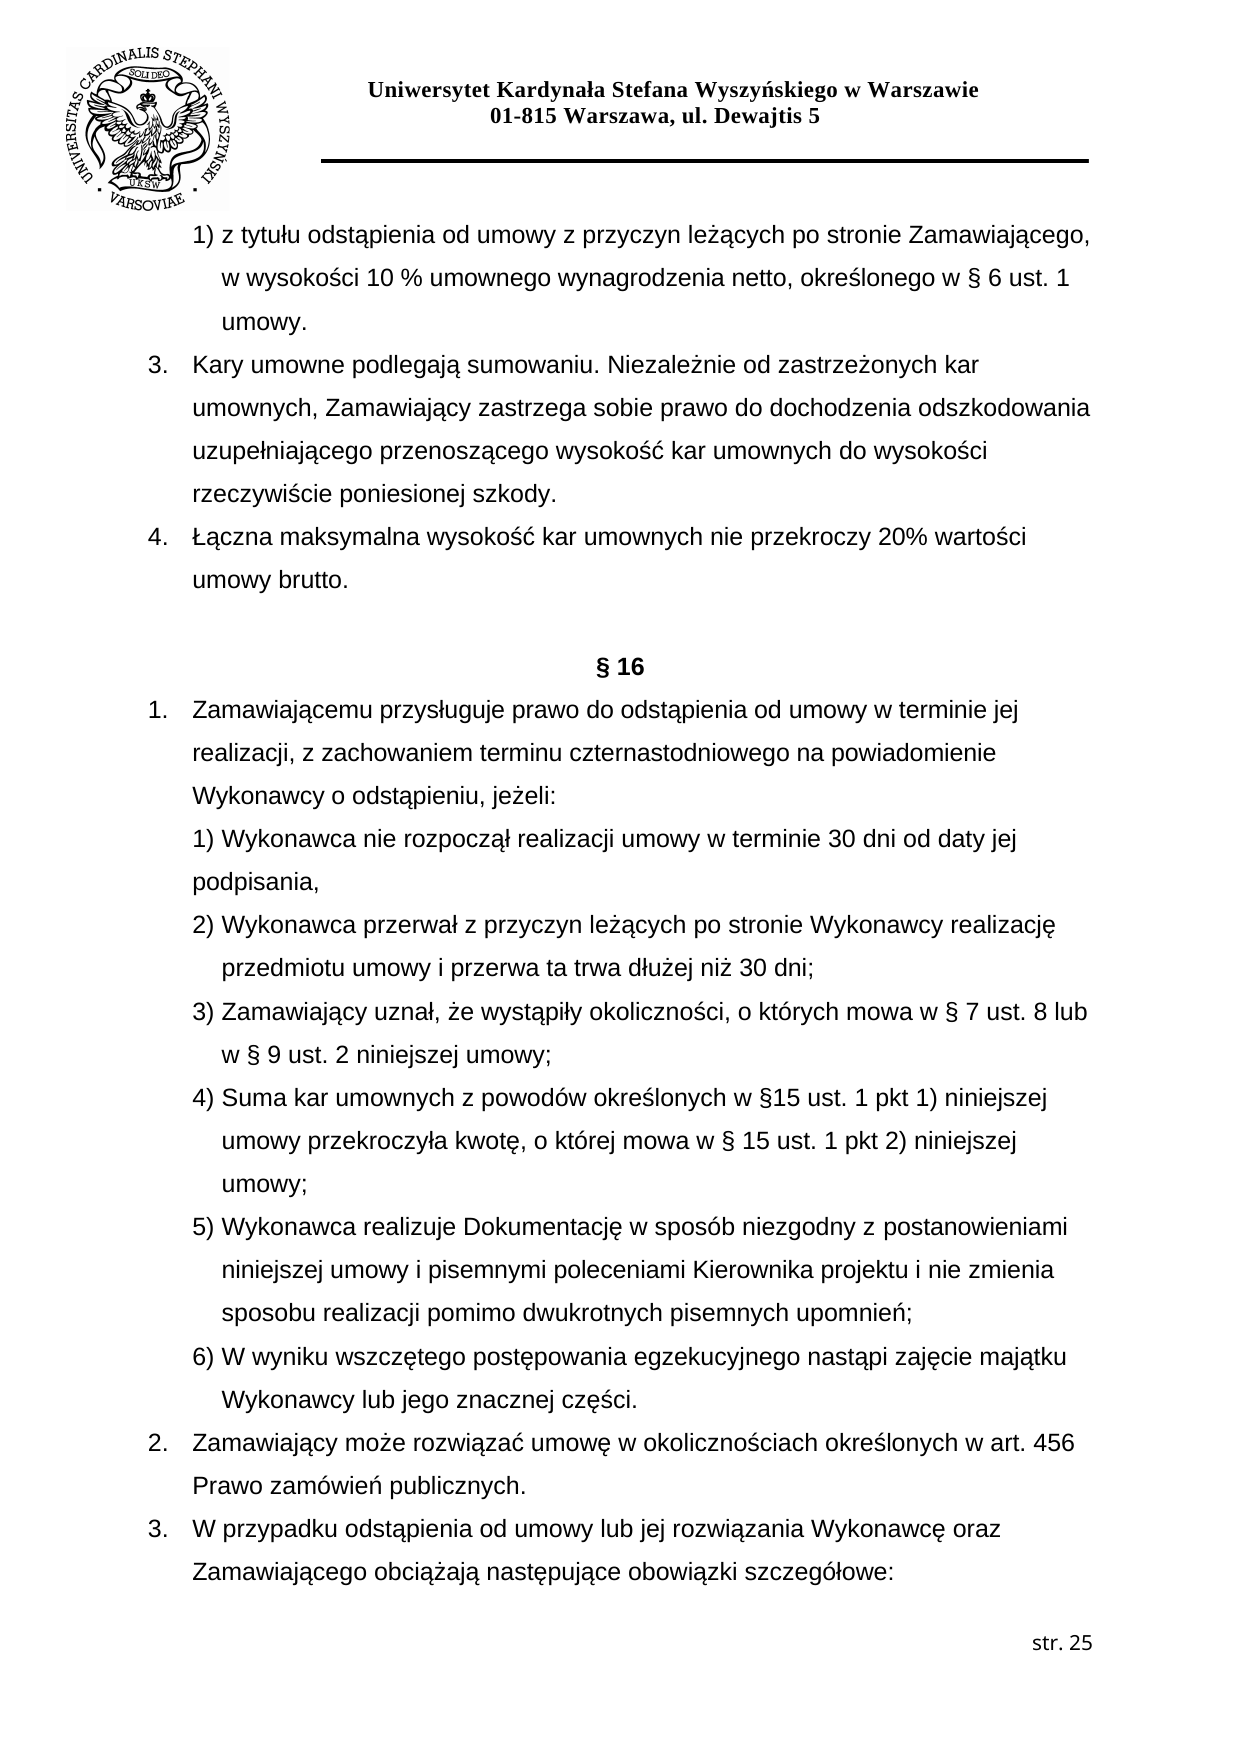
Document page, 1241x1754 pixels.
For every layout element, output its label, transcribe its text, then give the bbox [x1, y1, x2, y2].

text § 16 [148, 651, 1093, 680]
list z tytułu odstąpienia od umowy z przyczyn leżących po stronie Zamawiającego, w wysokości 10 % umownego wynagrodzenia netto, określonego w § 6 ust. 1 umowy. [192, 220, 1093, 335]
list Suma kar umownych z powodów określonych w §15 ust. 1 pkt 1) niniejszej umowy przekroczyła kwotę, o której mowa w § 15 ust. 1 pkt 2) niniejszej umowy; [192, 1083, 1093, 1198]
list Zamawiającemu przysługuje prawo do odstąpienia od umowy w terminie jej realizacji, z zachowaniem terminu czternastodniowego na powiadomienie Wykonawcy o odstąpieniu, jeżeli: [148, 694, 1093, 809]
list Łączna maksymalna wysokość kar umownych nie przekroczy 20% wartości umowy brutto. [148, 522, 1093, 594]
list W wyniku wszczętego postępowania egzekucyjnego nastąpi zajęcie majątku Wykonawcy lub jego znacznej części. [192, 1341, 1093, 1413]
list W przypadku odstąpienia od umowy lub jej rozwiązania Wykonawcę oraz Zamawiającego obciążają następujące obowiązki szczegółowe: [148, 1514, 1093, 1586]
list Zamawiający może rozwiązać umowę w okolicznościach określonych w art. 456 Prawo zamówień publicznych. [148, 1428, 1093, 1499]
list Kary umowne podlegają sumowaniu. Niezależnie od zastrzeżonych kar umownych, Zamawiający zastrzega sobie prawo do dochodzenia odszkodowania uzupełniającego przenoszącego wysokość kar umownych do wysokości rzeczywiście poniesionej szkody. [148, 349, 1093, 508]
picture [66, 47, 230, 211]
list Zamawiający uznał, że wystąpiły okoliczności, o których mowa w § 7 ust. 8 lub w § 9 ust. 2 niniejszej umowy; [192, 996, 1093, 1068]
list Wykonawca przerwał z przyczyn leżących po stronie Wykonawcy realizację przedmiotu umowy i przerwa ta trwa dłużej niż 30 dni; [192, 910, 1093, 982]
list Wykonawca nie rozpoczął realizacji umowy w terminie 30 dni od daty jej podpisania, [192, 824, 1093, 896]
list Wykonawca realizuje Dokumentację w sposób niezgodny z postanowieniami niniejszej umowy i pisemnymi poleceniami Kierownika projektu i nie zmienia sposobu realizacji pomimo dwukrotnych pisemnych upomnień; [192, 1212, 1093, 1327]
